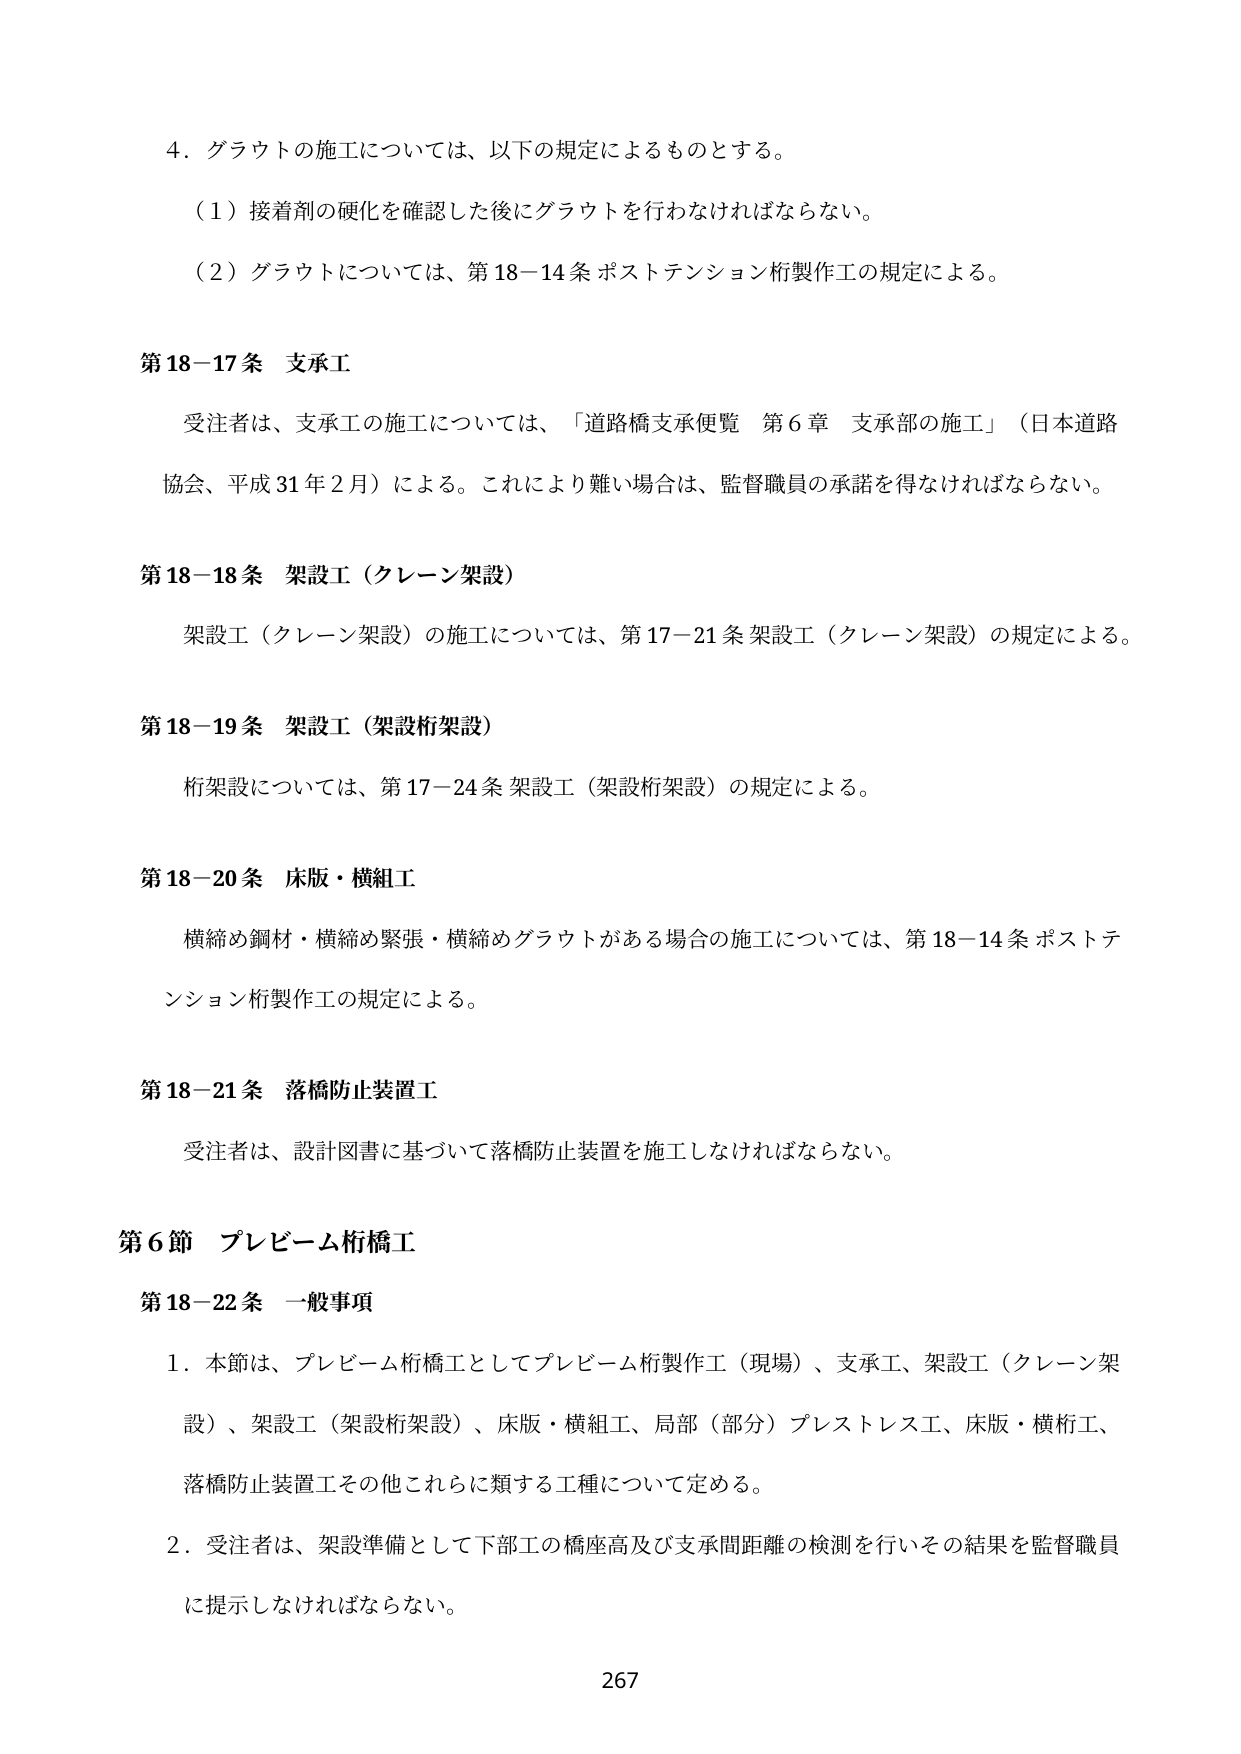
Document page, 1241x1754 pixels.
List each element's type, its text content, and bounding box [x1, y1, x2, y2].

subtitle 第18－21条 落橋防止装置工 [140, 1059, 1100, 1119]
text 受注者は、支承工の施工については、「道路橋支承便覧 第６章 支承部の施工」（日本道路協会、平成31年２月）による。これにより難い場合は、監督職員の承諾を得なければならない。 [162, 392, 1122, 513]
subtitle 第６節 プレビーム桁橋工 [118, 1210, 1122, 1271]
text 架設工（クレーン架設）の施工については、第17－21条 架設工（クレーン架設）の規定による。 [162, 604, 1122, 665]
text 横締め鋼材・横締め緊張・横締めグラウトがある場合の施工については、第18－14条 ポストテンション桁製作工の規定による。 [162, 907, 1122, 1028]
subtitle 第18－19条 架設工（架設桁架設） [140, 695, 1100, 756]
subtitle 第18－18条 架設工（クレーン架設） [140, 543, 1100, 604]
text ４．グラウトの施工については、以下の規定によるものとする。 [118, 119, 1122, 180]
subtitle 第18－17条 支承工 [140, 331, 1100, 392]
text １．本節は、プレビーム桁橋工としてプレビーム桁製作工（現場）、支承工、架設工（クレーン架設）、架設工（架設桁架設）、床版・横組工、局部（部分）プレストレス工、床版・横桁工、落橋防止装置工その他これらに類する工種について定める。 [162, 1332, 1122, 1513]
text ２．受注者は、架設準備として下部工の橋座高及び支承間距離の検測を行いその結果を監督職員に提示しなければならない。 [162, 1513, 1122, 1635]
text （２）グラウトについては、第18－14条 ポストテンション桁製作工の規定による。 [118, 240, 1122, 301]
text （１）接着剤の硬化を確認した後にグラウトを行わなければならない。 [118, 180, 1122, 240]
subtitle 第18－20条 床版・横組工 [140, 847, 1100, 907]
text 桁架設については、第17－24条 架設工（架設桁架設）の規定による。 [118, 756, 1122, 816]
text 受注者は、設計図書に基づいて落橋防止装置を施工しなければならない。 [118, 1119, 1122, 1180]
subtitle 第18－22条 一般事項 [140, 1271, 1100, 1332]
